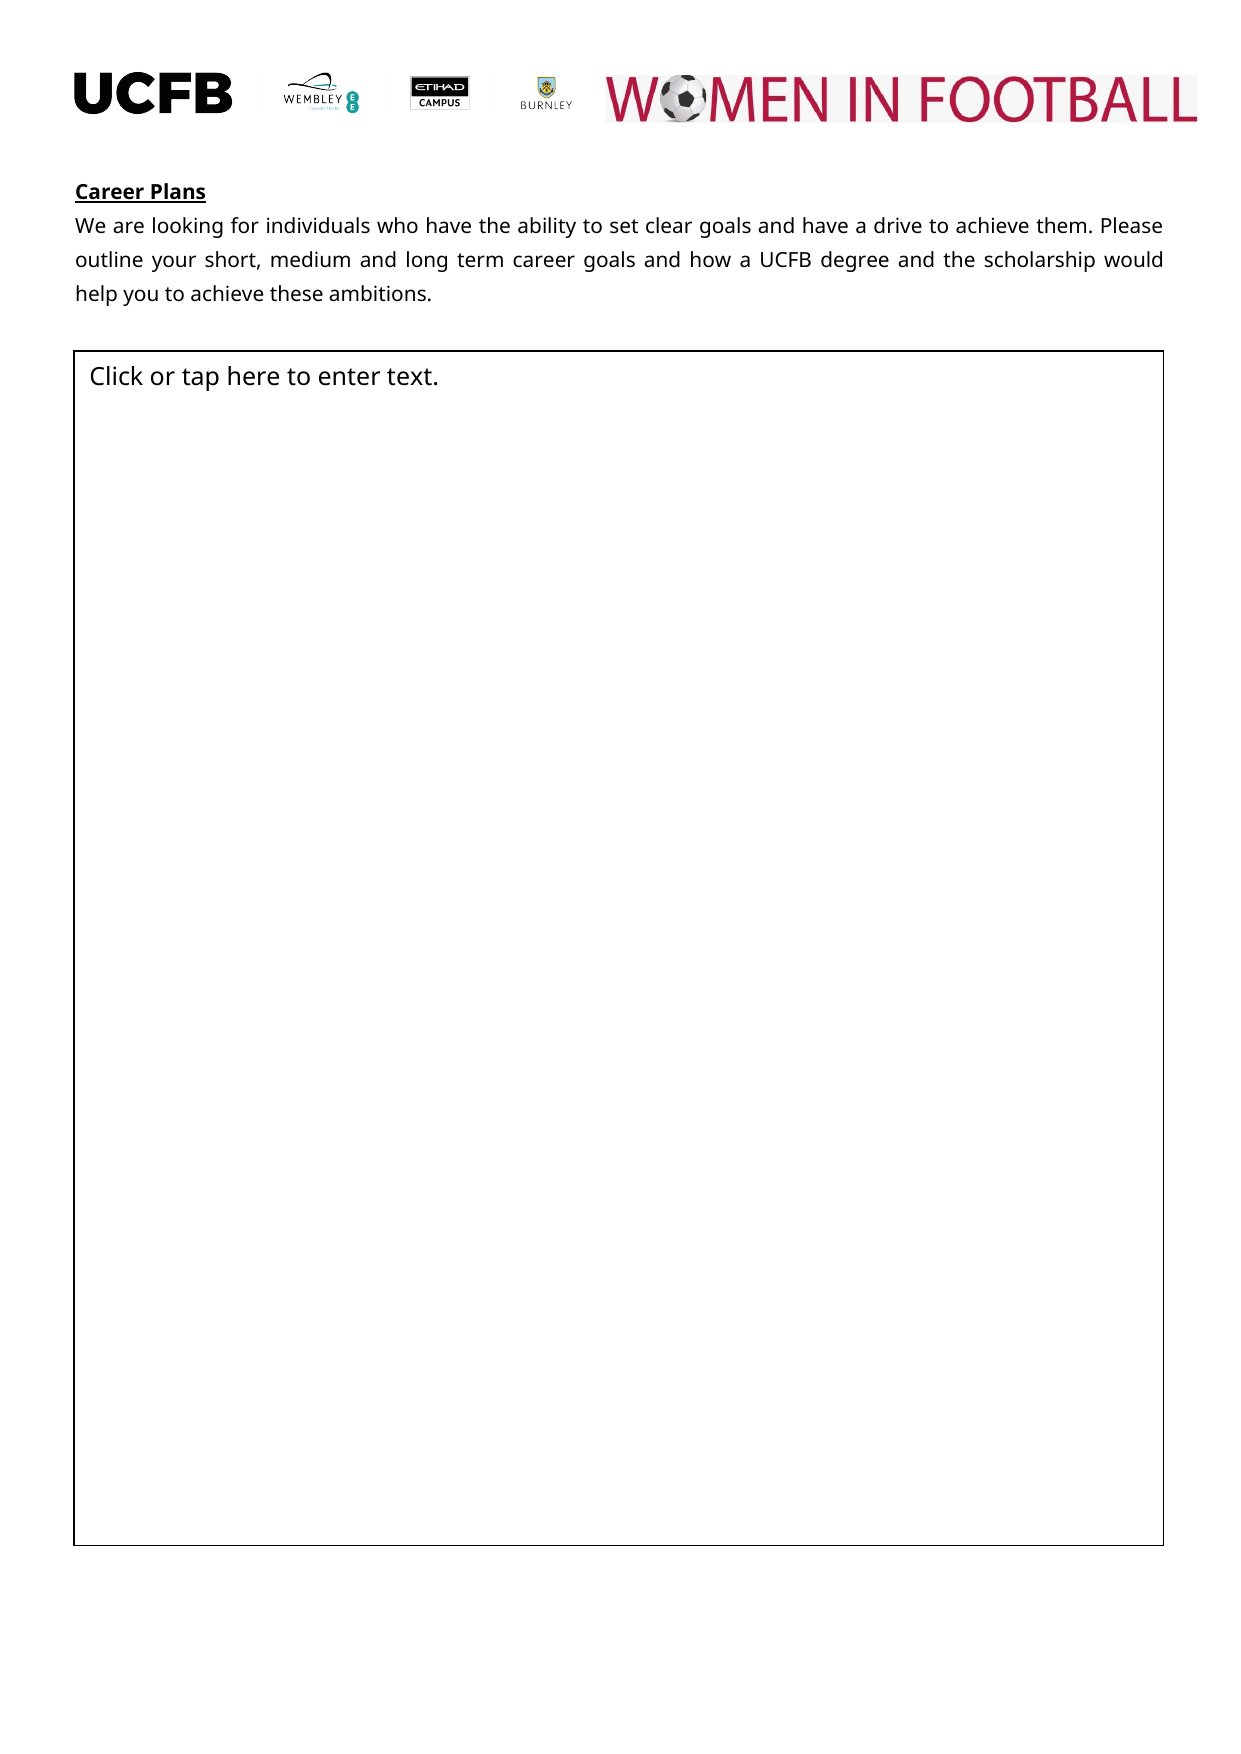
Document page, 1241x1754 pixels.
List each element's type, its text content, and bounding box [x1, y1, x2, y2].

text Career Plans [75, 177, 1165, 206]
picture [605, 75, 1198, 123]
picture [46, 45, 598, 140]
text We are looking for individuals who have the ability to set clear goals and have a drive to achieve them. Please outline your short, medium and long term career goals and how a UCFB degree and the scholarship would help you to achieve these ambitions. [75, 211, 1165, 308]
